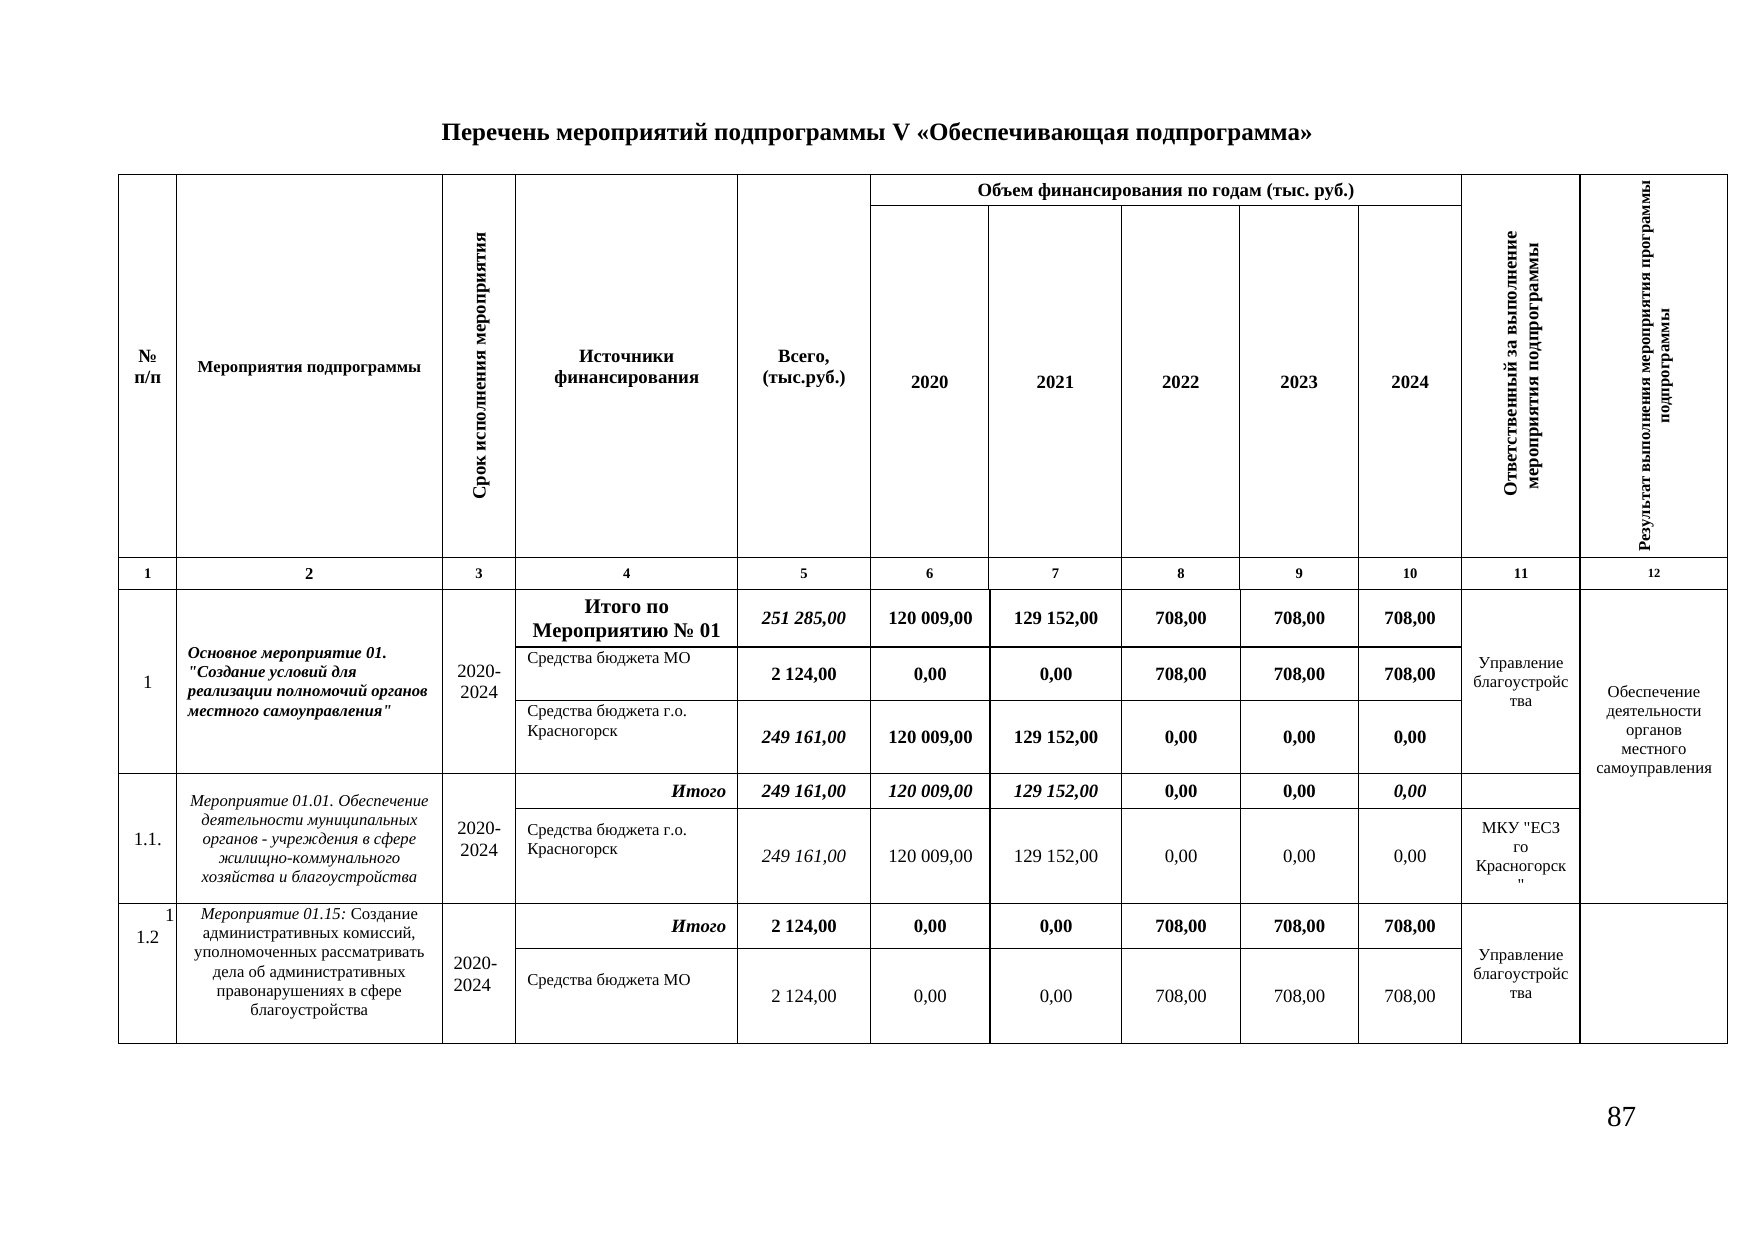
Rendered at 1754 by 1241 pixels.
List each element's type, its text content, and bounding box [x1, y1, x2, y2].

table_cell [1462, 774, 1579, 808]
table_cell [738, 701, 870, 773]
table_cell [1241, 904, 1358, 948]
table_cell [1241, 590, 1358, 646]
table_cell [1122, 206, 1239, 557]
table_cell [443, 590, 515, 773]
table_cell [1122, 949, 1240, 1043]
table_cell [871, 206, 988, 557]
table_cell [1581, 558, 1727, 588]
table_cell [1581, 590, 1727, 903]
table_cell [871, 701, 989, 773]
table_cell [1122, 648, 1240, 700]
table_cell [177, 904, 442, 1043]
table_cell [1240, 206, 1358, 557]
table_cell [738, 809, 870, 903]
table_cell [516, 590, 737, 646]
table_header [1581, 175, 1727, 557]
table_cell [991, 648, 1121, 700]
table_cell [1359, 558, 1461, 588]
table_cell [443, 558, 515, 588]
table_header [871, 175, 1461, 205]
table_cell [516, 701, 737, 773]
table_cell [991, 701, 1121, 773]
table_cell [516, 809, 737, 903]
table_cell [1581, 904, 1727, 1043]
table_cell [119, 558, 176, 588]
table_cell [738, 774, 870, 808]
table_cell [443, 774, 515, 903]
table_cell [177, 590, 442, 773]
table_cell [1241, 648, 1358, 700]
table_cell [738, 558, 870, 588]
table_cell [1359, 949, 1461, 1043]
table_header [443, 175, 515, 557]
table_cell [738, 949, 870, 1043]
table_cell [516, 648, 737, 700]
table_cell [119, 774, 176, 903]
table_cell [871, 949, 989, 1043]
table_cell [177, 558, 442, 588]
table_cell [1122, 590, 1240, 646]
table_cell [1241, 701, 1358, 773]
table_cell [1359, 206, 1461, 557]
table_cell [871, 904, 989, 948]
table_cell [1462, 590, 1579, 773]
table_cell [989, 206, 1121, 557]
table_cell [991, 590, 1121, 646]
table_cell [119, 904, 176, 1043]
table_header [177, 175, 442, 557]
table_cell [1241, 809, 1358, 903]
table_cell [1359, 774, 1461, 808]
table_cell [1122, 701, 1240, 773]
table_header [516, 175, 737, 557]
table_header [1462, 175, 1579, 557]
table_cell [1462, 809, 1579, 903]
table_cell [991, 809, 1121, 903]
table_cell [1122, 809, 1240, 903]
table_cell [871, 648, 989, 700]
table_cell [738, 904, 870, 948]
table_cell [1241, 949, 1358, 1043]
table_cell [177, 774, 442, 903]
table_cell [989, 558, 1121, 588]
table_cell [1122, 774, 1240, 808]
text Перечень мероприятий подпрограммы V «Обеспечивающая подпрограмма» [118, 117, 1636, 145]
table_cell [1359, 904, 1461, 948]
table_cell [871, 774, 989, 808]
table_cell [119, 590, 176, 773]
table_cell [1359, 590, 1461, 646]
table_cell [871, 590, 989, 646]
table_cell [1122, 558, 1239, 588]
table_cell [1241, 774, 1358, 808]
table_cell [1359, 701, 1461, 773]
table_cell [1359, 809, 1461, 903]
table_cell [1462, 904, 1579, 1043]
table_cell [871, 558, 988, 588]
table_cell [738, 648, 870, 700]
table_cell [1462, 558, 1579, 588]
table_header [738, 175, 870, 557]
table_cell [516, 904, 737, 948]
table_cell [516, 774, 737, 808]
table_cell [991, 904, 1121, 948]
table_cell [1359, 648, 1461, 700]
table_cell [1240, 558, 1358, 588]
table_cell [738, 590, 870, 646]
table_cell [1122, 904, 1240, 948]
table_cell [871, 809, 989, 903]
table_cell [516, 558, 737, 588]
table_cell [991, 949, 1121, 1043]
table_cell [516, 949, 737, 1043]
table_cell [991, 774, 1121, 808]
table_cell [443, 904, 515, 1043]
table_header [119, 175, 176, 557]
